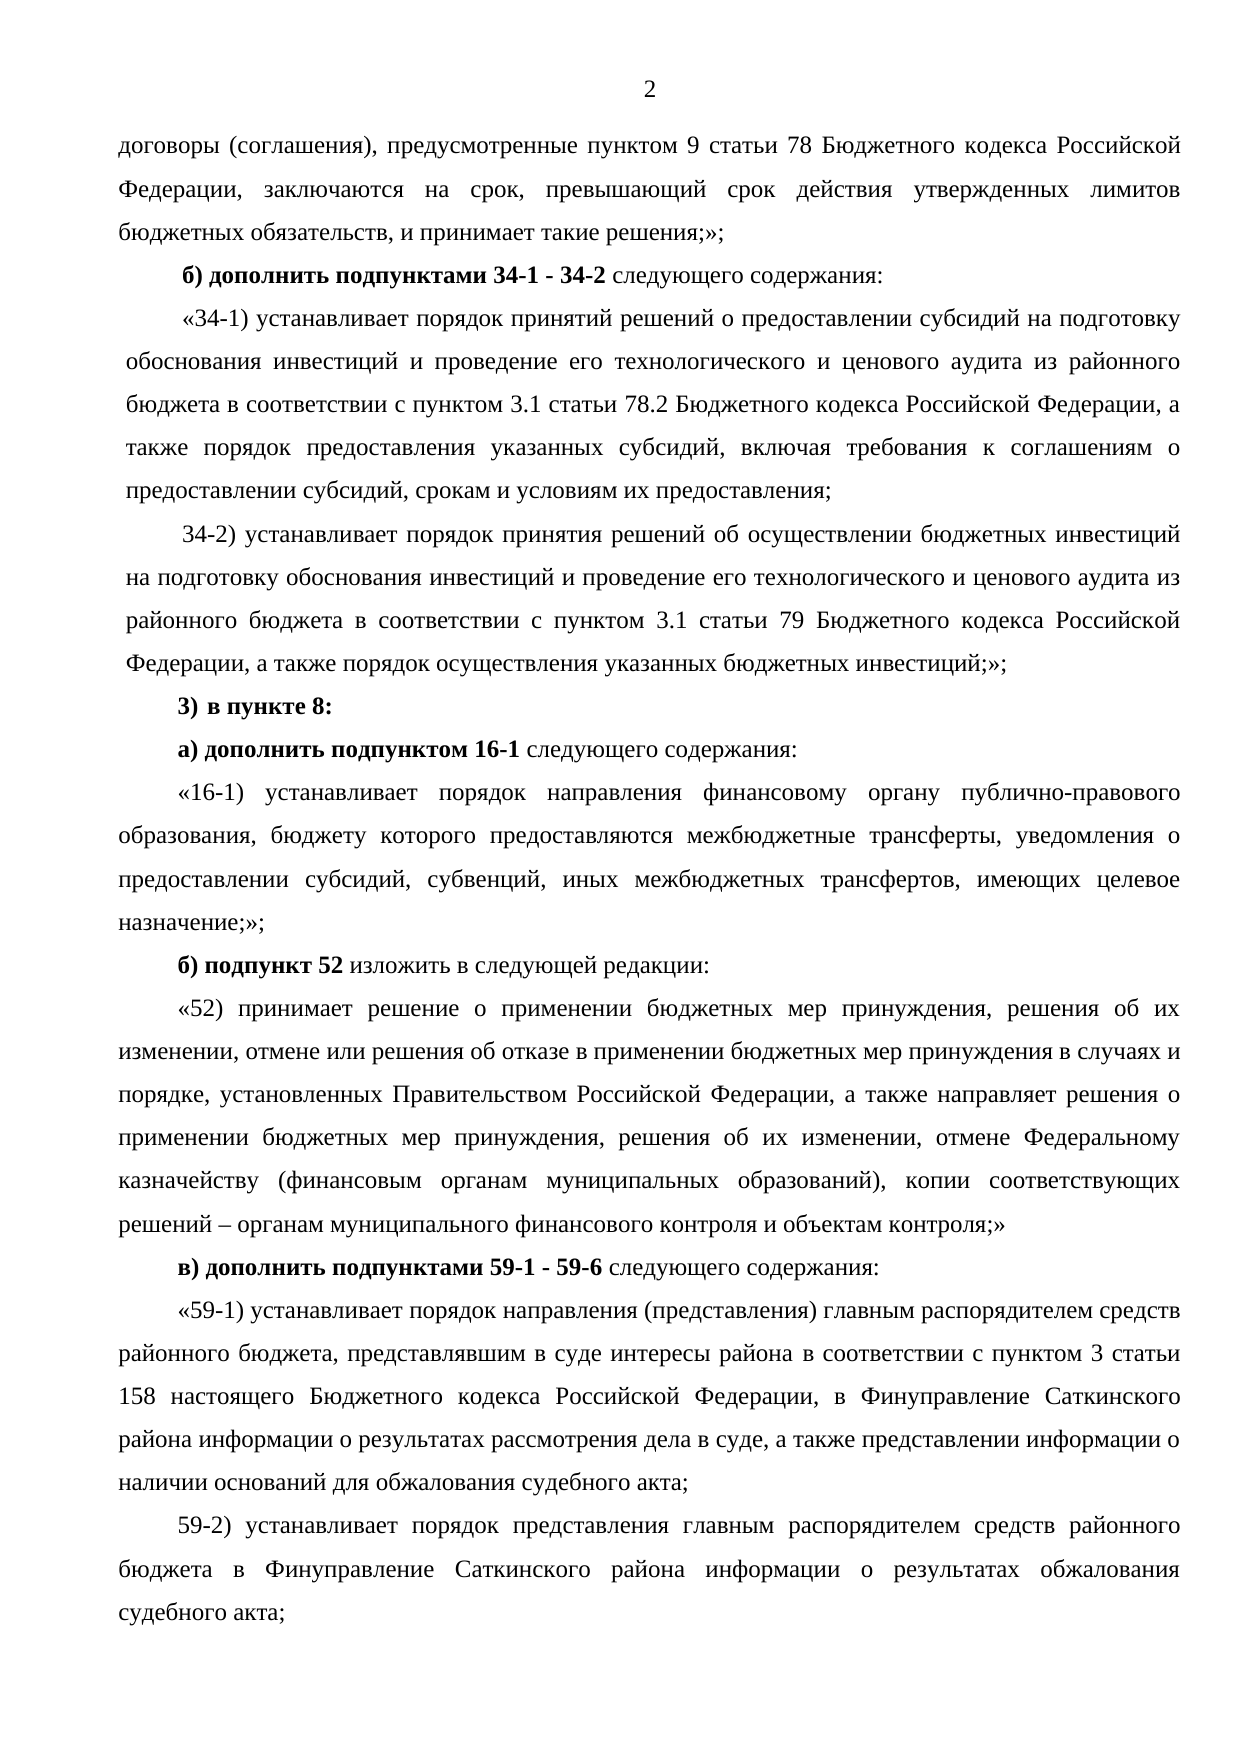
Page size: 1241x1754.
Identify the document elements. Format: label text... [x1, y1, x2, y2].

list в) дополнить подпунктами 59-1 - 59-6 следующего содержания: [118, 1252, 1181, 1281]
text 34-2) устанавливает порядок принятия решений об осуществлении бюджетных инвестиций на подготовку обоснования инвестиций и проведение его технологического и ценового аудита из районного бюджета в соответствии с пунктом 3.1 статьи 79 Бюджетного кодекса Российской Федерации, а также порядок осуществления указанных бюджетных инвестиций;»; [126, 519, 1182, 677]
list в пункте 8: [118, 691, 1181, 720]
list а) дополнить подпунктом 16-1 следующего содержания: [118, 734, 1181, 763]
list б) подпункт 52 изложить в следующей редакции: [118, 950, 1181, 979]
list «52) принимает решение о применении бюджетных мер принуждения, решения об их изменении, отмене или решения об отказе в применении бюджетных мер принуждения в случаях и порядке, установленных Правительством Российской Федерации, а также направляет решения о применении бюджетных мер принуждения, решения об их изменении, отмене Федеральному казначейству (финансовым органам муниципальных образований), копии соответствующих решений – органам муниципального финансового контроля и объектам контроля;» [118, 993, 1181, 1237]
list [118, 131, 1182, 246]
list «16-1) устанавливает порядок направления финансовому органу публично-правового образования, бюджету которого предоставляются межбюджетные трансферты, уведомления о предоставлении субсидий, субвенций, иных межбюджетных трансфертов, имеющих целевое назначение;»; [118, 777, 1181, 936]
text 59-2) устанавливает порядок представления главным распорядителем средств районного бюджета в Финуправление Саткинского района информации о результатах обжалования судебного акта; [118, 1511, 1181, 1626]
text б) дополнить подпунктами 34-1 - 34-2 следующего содержания: [126, 260, 1182, 289]
list «59-1) устанавливает порядок направления (представления) главным распорядителем средств районного бюджета, представлявшим в суде интересы района в соответствии с пунктом 3 статьи 158 настоящего Бюджетного кодекса Российской Федерации, в Финуправление Саткинского района информации о результатах рассмотрения дела в суде, а также представлении информации о наличии оснований для обжалования судебного акта; [118, 1295, 1181, 1496]
text «34-1) устанавливает порядок принятий решений о предоставлении субсидий на подготовку обоснования инвестиций и проведение его технологического и ценового аудита из районного бюджета в соответствии с пунктом 3.1 статьи 78.2 Бюджетного кодекса Российской Федерации, а также порядок предоставления указанных субсидий, включая требования к соглашениям о предоставлении субсидий, срокам и условиям их предоставления; [126, 303, 1182, 504]
